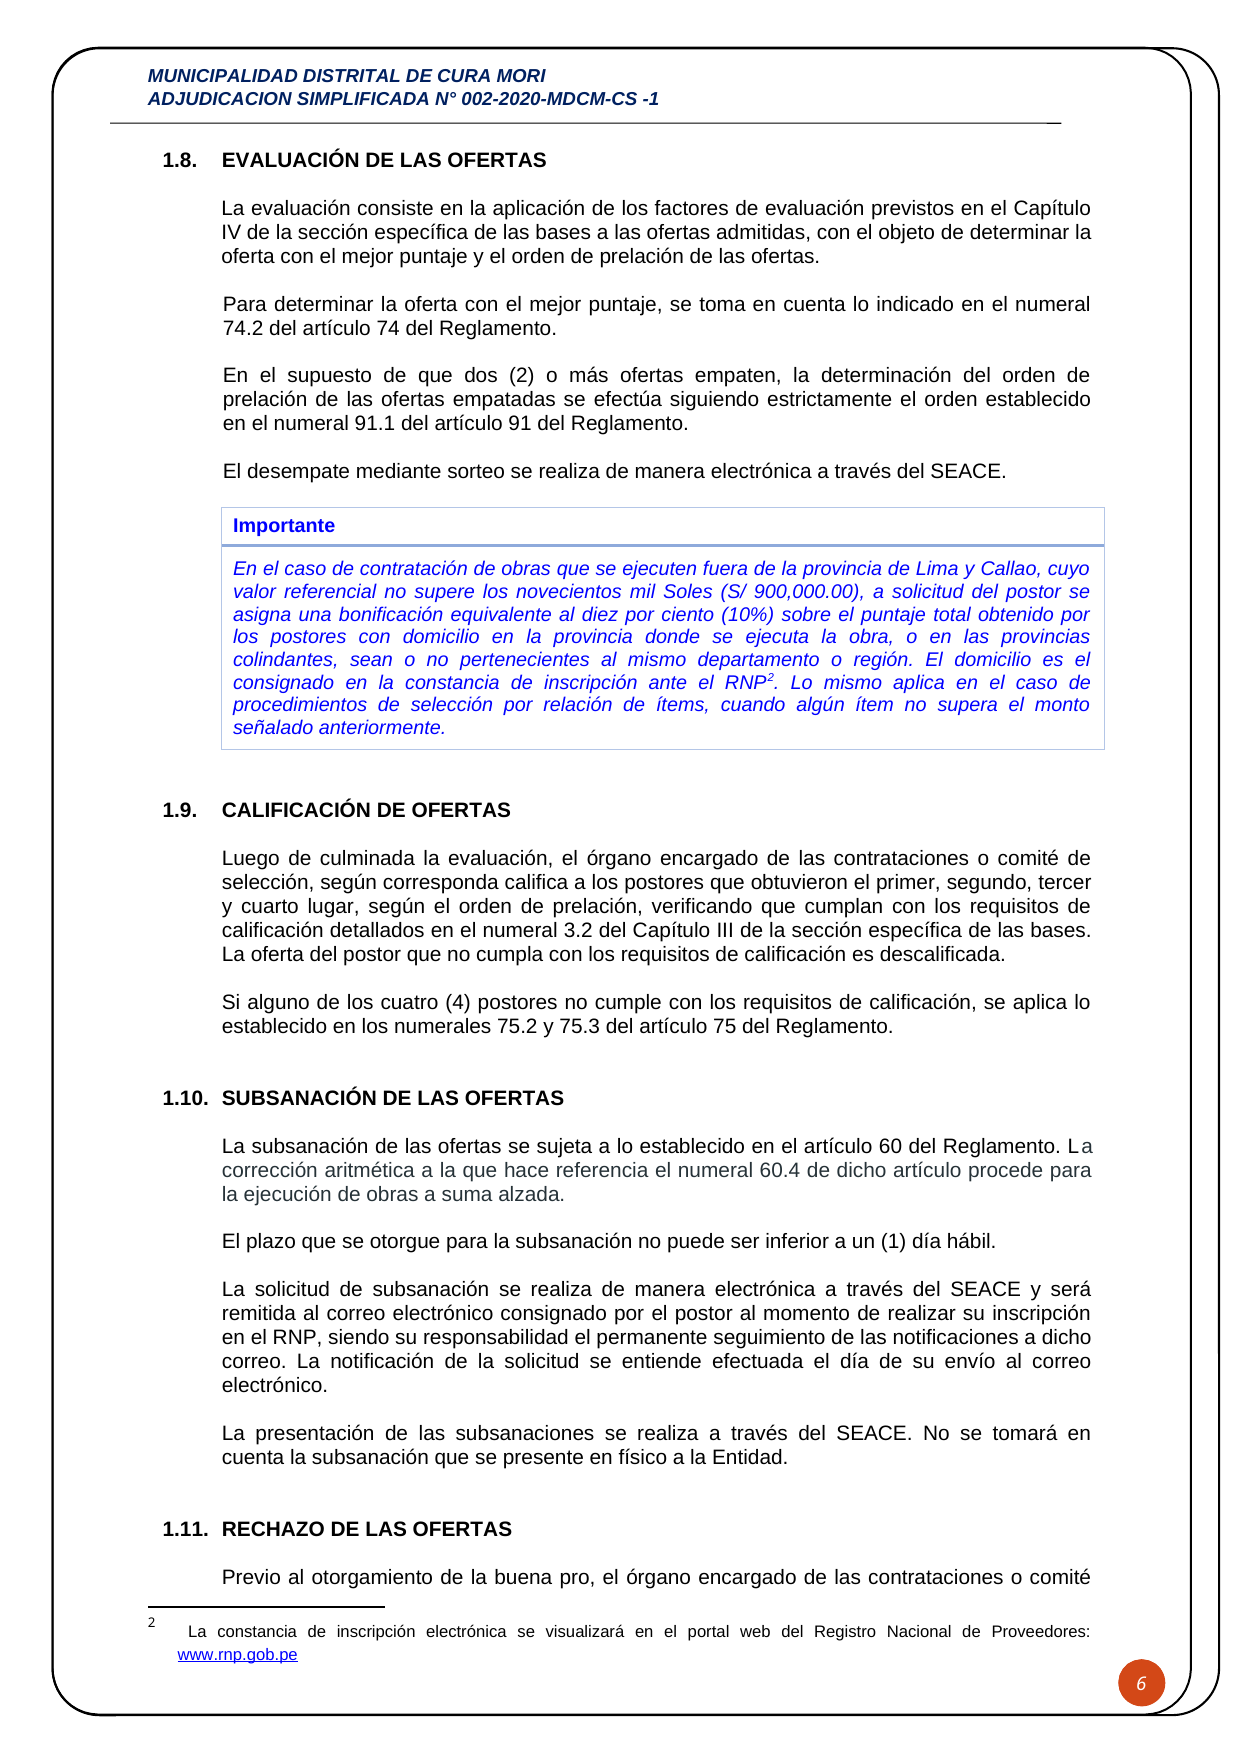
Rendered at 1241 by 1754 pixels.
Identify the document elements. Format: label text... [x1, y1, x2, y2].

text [222, 1565, 1092, 1589]
text La solicitud de subsanación se realiza de manera electrónica a través del SEACE y será remitida al correo electrónico consignado por el postor al momento de realizar su inscripción en el RNP, siendo su responsabilidad el permanente seguimiento de las notificaciones a dicho correo. La notificación de la solicitud se entiende efectuada el día de su envío al correo electrónico. [222, 1277, 1092, 1397]
text La subsanación de las ofertas se sujeta a lo establecido en el artículo 60 del Reglamento. La corrección aritmética a la que hace referencia el numeral 60.4 de dicho artículo procede para la ejecución de obras a suma alzada. [222, 1133, 1092, 1205]
text La presentación de las subsanaciones se realiza a través del SEACE. No se tomará en cuenta la subsanación que se presente en físico a la Entidad. [222, 1421, 1092, 1469]
table_cell En el caso de contratación de obras que se ejecuten fuera de la provincia de Lima y Callao, cuyo valor referencial no supere los novecientos mil Soles (S/ 900,000.00), a solicitud del postor se asigna una bonificación equivalente al diez por ciento (10%) sobre el puntaje total obtenido por los postores con domicilio en la provincia donde se ejecuta la obra, o en las provincias colindantes, sean o no pertenecientes al mismo departamento o región. El domicilio es el consignado en la constancia de inscripción ante el RNP. Lo mismo aplica en el caso de procedimientos de selección por relación de ítems, cuando algún ítem no supera el monto señalado anteriormente. [222, 547, 1104, 749]
text El plazo que se otorgue para la subsanación no puede ser inferior a un (1) día hábil. [222, 1229, 1092, 1253]
list RECHAZO DE LAS OFERTAS [162, 1517, 1092, 1541]
table_header Importante [222, 508, 1104, 543]
list Para determinar la oferta con el mejor puntaje, se toma en cuenta lo indicado en el numeral 74.2 del artículo 74 del Reglamento. [223, 291, 1092, 339]
list EVALUACIÓN DE LAS OFERTAS [162, 148, 1092, 172]
text Luego de culminada la evaluación, el órgano encargado de las contrataciones o comité de selección, según corresponda califica a los postores que obtuvieron el primer, segundo, tercer y cuarto lugar, según el orden de prelación, verificando que cumplan con los requisitos de calificación detallados en el numeral 3.2 del Capítulo III de la sección específica de las bases. La oferta del postor que no cumpla con los requisitos de calificación es descalificada. [222, 846, 1092, 966]
text En el supuesto de que dos (2) o más ofertas empaten, la determinación del orden de prelación de las ofertas empatadas se efectúa siguiendo estrictamente el orden establecido en el numeral 91.1 del artículo 91 del Reglamento. [223, 363, 1092, 435]
text Si alguno de los cuatro (4) postores no cumple con los requisitos de calificación, se aplica lo establecido en los numerales 75.2 y 75.3 del artículo 75 del Reglamento. [222, 990, 1092, 1038]
text La evaluación consiste en la aplicación de los factores de evaluación previstos en el Capítulo IV de la sección específica de las bases a las ofertas admitidas, con el objeto de determinar la oferta con el mejor puntaje y el orden de prelación de las ofertas. [221, 196, 1092, 267]
list CALIFICACIÓN DE OFERTAS [162, 798, 1092, 822]
list SUBSANACIÓN DE LAS OFERTAS [162, 1086, 1092, 1109]
text El desempate mediante sorteo se realiza de manera electrónica a través del SEACE. [223, 459, 1092, 483]
